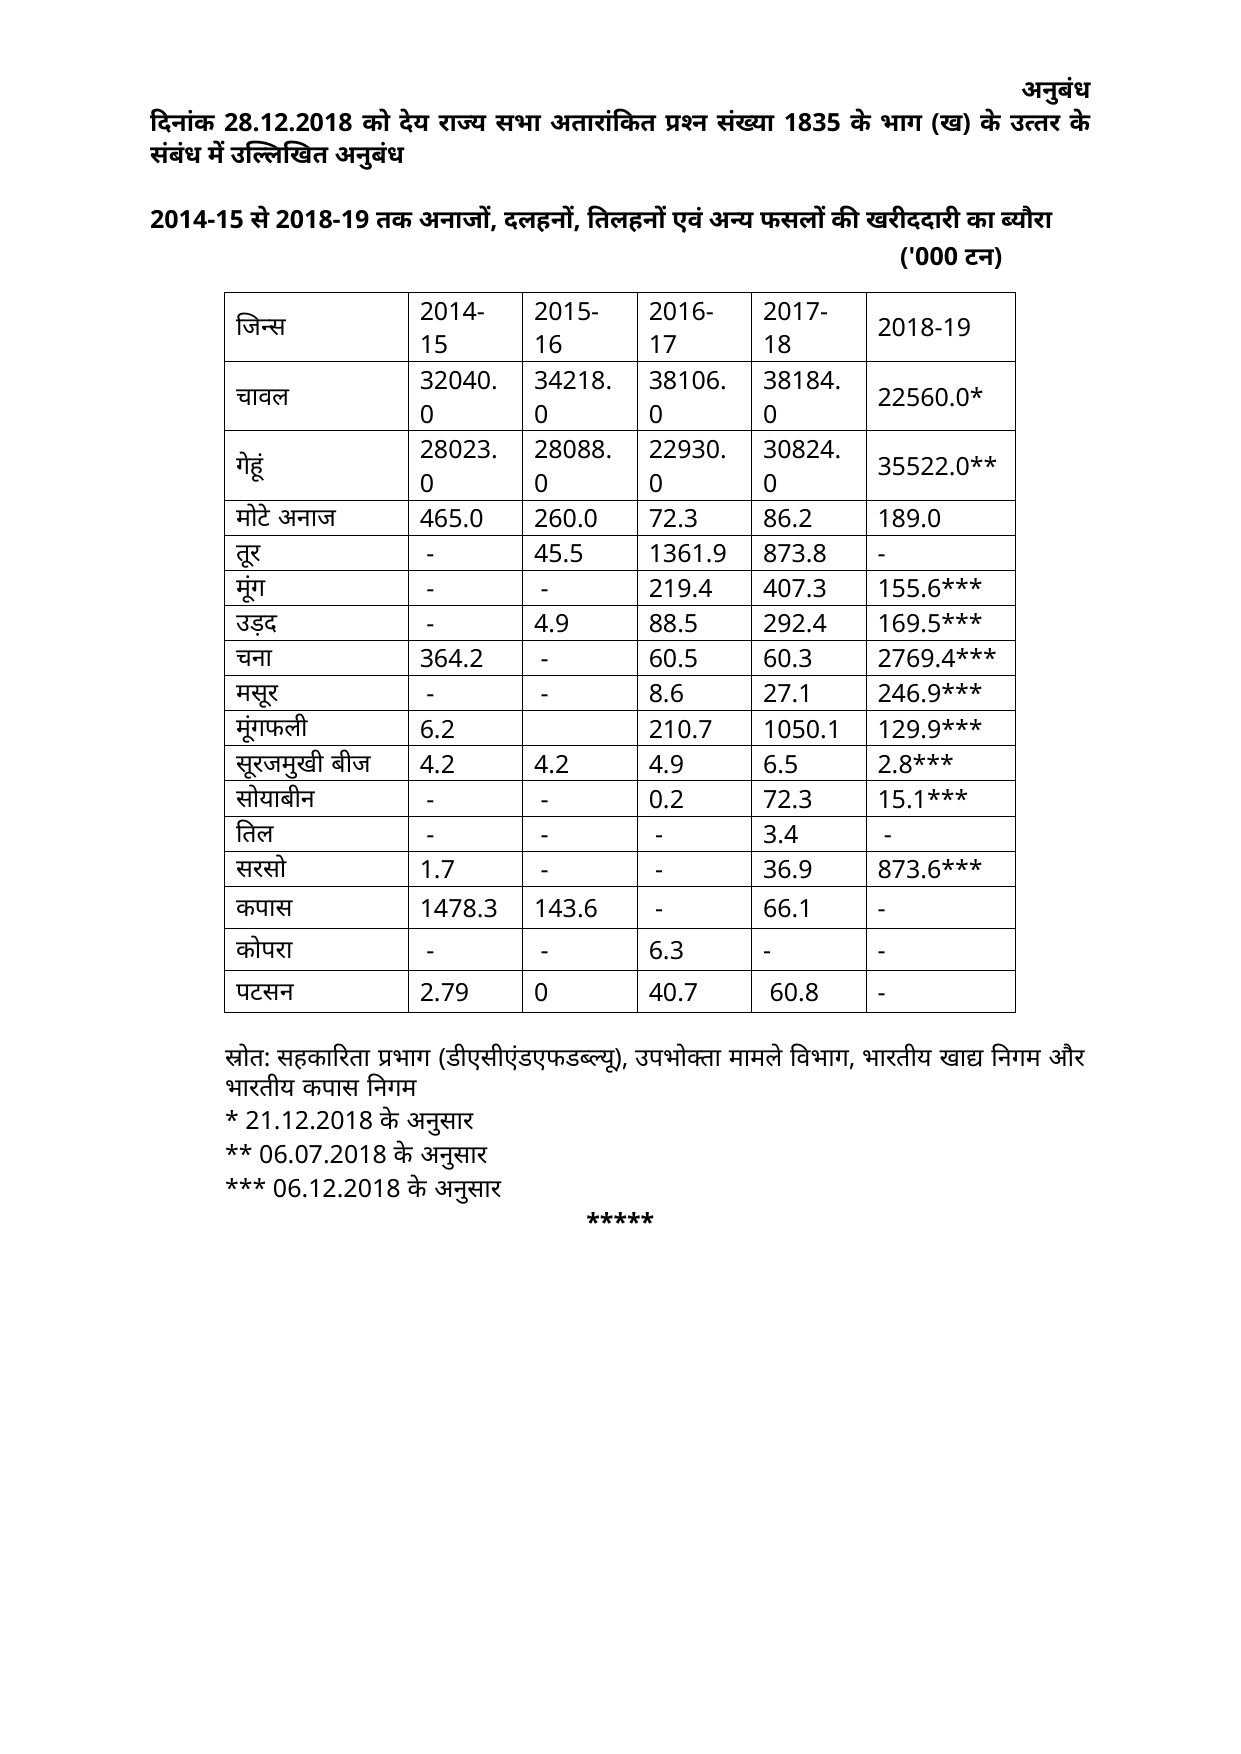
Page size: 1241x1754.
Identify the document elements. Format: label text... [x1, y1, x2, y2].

table_cell मूंग [225, 571, 408, 605]
text दिनांक 28.12.2018 को देय राज्‍य सभा अतारांकित प्रश्‍न संख्‍या 1835 के भाग (ख) के उत्‍तर के संबंध में उल्‍लिखित अनुबंध [150, 104, 1090, 174]
table_cell 1478.3 [409, 887, 522, 928]
table_cell 22560.0* [867, 362, 1015, 430]
table_cell 6.3 [638, 929, 751, 970]
table_cell 143.6 [523, 887, 637, 928]
table_cell 364.2 [409, 641, 522, 675]
table_cell 38106.0 [638, 362, 751, 430]
table_cell 86.2 [752, 501, 866, 535]
table_cell - [867, 971, 1015, 1012]
table_cell 38184.0 [752, 362, 866, 430]
text अनुबंध [150, 75, 1090, 104]
table_cell - [409, 781, 522, 816]
table_header जिन्‍स [225, 293, 408, 361]
table_cell 1050.1 [752, 711, 866, 745]
table_cell सरसो [225, 852, 408, 886]
table_cell 6.2 [409, 711, 522, 745]
table_cell 210.7 [638, 711, 751, 745]
table_cell गेहूं [225, 431, 408, 499]
table_cell उड़द [225, 606, 408, 640]
table_cell 4.9 [523, 606, 637, 640]
table_cell पटसन [225, 971, 408, 1012]
table_cell 60.5 [638, 641, 751, 675]
table_cell 4.2 [523, 746, 637, 780]
table_cell 189.0 [867, 501, 1015, 535]
table_cell - [409, 676, 522, 710]
table_cell कोपरा [225, 929, 408, 970]
table_cell सूरजमुखी बीज [225, 746, 408, 780]
table_cell तूर [225, 536, 408, 570]
text स्रोत: सहकारिता प्रभाग (डीएसीएंडएफडब्‍ल्‍यू), उपभोक्ता मामले विभाग, भारतीय खाद्य निगम और भारतीय कपास निगम [225, 940, 1090, 1102]
table_cell 66.1 [752, 887, 866, 928]
table_cell 3.4 [752, 817, 866, 851]
table_cell 32040.0 [409, 362, 522, 430]
table_cell चावल [225, 362, 408, 430]
table_cell 22930.0 [638, 431, 751, 499]
table_cell 169.5*** [867, 606, 1015, 640]
table_cell 260.0 [523, 501, 637, 535]
table_cell 1361.9 [638, 536, 751, 570]
table_cell - [409, 817, 522, 851]
table_cell 40.7 [638, 971, 751, 1012]
text *** 06.12.2018 के अनुसार [150, 1171, 1090, 1205]
table_cell 465.0 [409, 501, 522, 535]
table_cell मसूर [225, 676, 408, 710]
text * 21.12.2018 के अनुसार [150, 1102, 1090, 1137]
table_cell - [638, 887, 751, 928]
table_cell 28023.0 [409, 431, 522, 499]
table_cell - [409, 571, 522, 605]
table_cell - [523, 929, 637, 970]
table_cell 4.9 [638, 746, 751, 780]
text ** 06.07.2018 के अनुसार [150, 1137, 1090, 1171]
table_cell 45.5 [523, 536, 637, 570]
table_cell 2.8*** [867, 746, 1015, 780]
table_cell - [638, 817, 751, 851]
table_cell 60.8 [752, 971, 866, 1012]
table_cell 219.4 [638, 571, 751, 605]
table_cell - [867, 536, 1015, 570]
table_header 2016-17 [638, 293, 751, 361]
table_cell 873.8 [752, 536, 866, 570]
table_cell 407.3 [752, 571, 866, 605]
table_cell - [523, 676, 637, 710]
table_cell कपास [225, 887, 408, 928]
table_cell 2.79 [409, 971, 522, 1012]
table_cell 88.5 [638, 606, 751, 640]
table_header 2018-19 [867, 293, 1015, 361]
table_cell 873.6*** [867, 852, 1015, 886]
table_cell - [409, 606, 522, 640]
table_cell 0 [523, 971, 637, 1012]
table_cell - [523, 817, 637, 851]
table_cell 36.9 [752, 852, 866, 886]
table_cell तिल [225, 817, 408, 851]
table_cell 246.9*** [867, 676, 1015, 710]
table_cell चना [225, 641, 408, 675]
table_cell 15.1*** [867, 781, 1015, 816]
text 2014-15 से 2018-19 तक अनाजों, दलहनों, तिलहनों एवं अन्‍य फसलों की खरीददारी का ब्‍यौरा [150, 202, 1090, 239]
table_cell 27.1 [752, 676, 866, 710]
text ('000 टन) [825, 239, 1090, 273]
table_cell सोयाबीन [225, 781, 408, 816]
table_cell - [523, 641, 637, 675]
text ***** [150, 1205, 1090, 1239]
table_cell - [867, 887, 1015, 928]
table_header 2014-15 [409, 293, 522, 361]
table_cell 129.9*** [867, 711, 1015, 745]
table_cell 60.3 [752, 641, 866, 675]
table_header 2017-18 [752, 293, 866, 361]
table_cell 0.2 [638, 781, 751, 816]
table_cell 30824.0 [752, 431, 866, 499]
table_header 2015-16 [523, 293, 637, 361]
table_cell - [867, 929, 1015, 970]
table_cell - [867, 817, 1015, 851]
table_cell 34218.0 [523, 362, 637, 430]
table_cell - [638, 852, 751, 886]
table_cell 72.3 [752, 781, 866, 816]
table_cell [523, 711, 637, 745]
table_cell 292.4 [752, 606, 866, 640]
table_cell - [409, 536, 522, 570]
table_cell 35522.0** [867, 431, 1015, 499]
table_cell 8.6 [638, 676, 751, 710]
table_cell - [752, 929, 866, 970]
table_cell - [523, 852, 637, 886]
table_cell 2769.4*** [867, 641, 1015, 675]
table_cell 6.5 [752, 746, 866, 780]
table_cell 1.7 [409, 852, 522, 886]
table_cell 155.6*** [867, 571, 1015, 605]
table_cell - [523, 781, 637, 816]
table_cell 4.2 [409, 746, 522, 780]
table_cell मोटे अनाज [225, 501, 408, 535]
table_cell - [409, 929, 522, 970]
table_cell 28088.0 [523, 431, 637, 499]
table_cell मूंगफली [225, 711, 408, 745]
table_cell - [523, 571, 637, 605]
table_cell 72.3 [638, 501, 751, 535]
